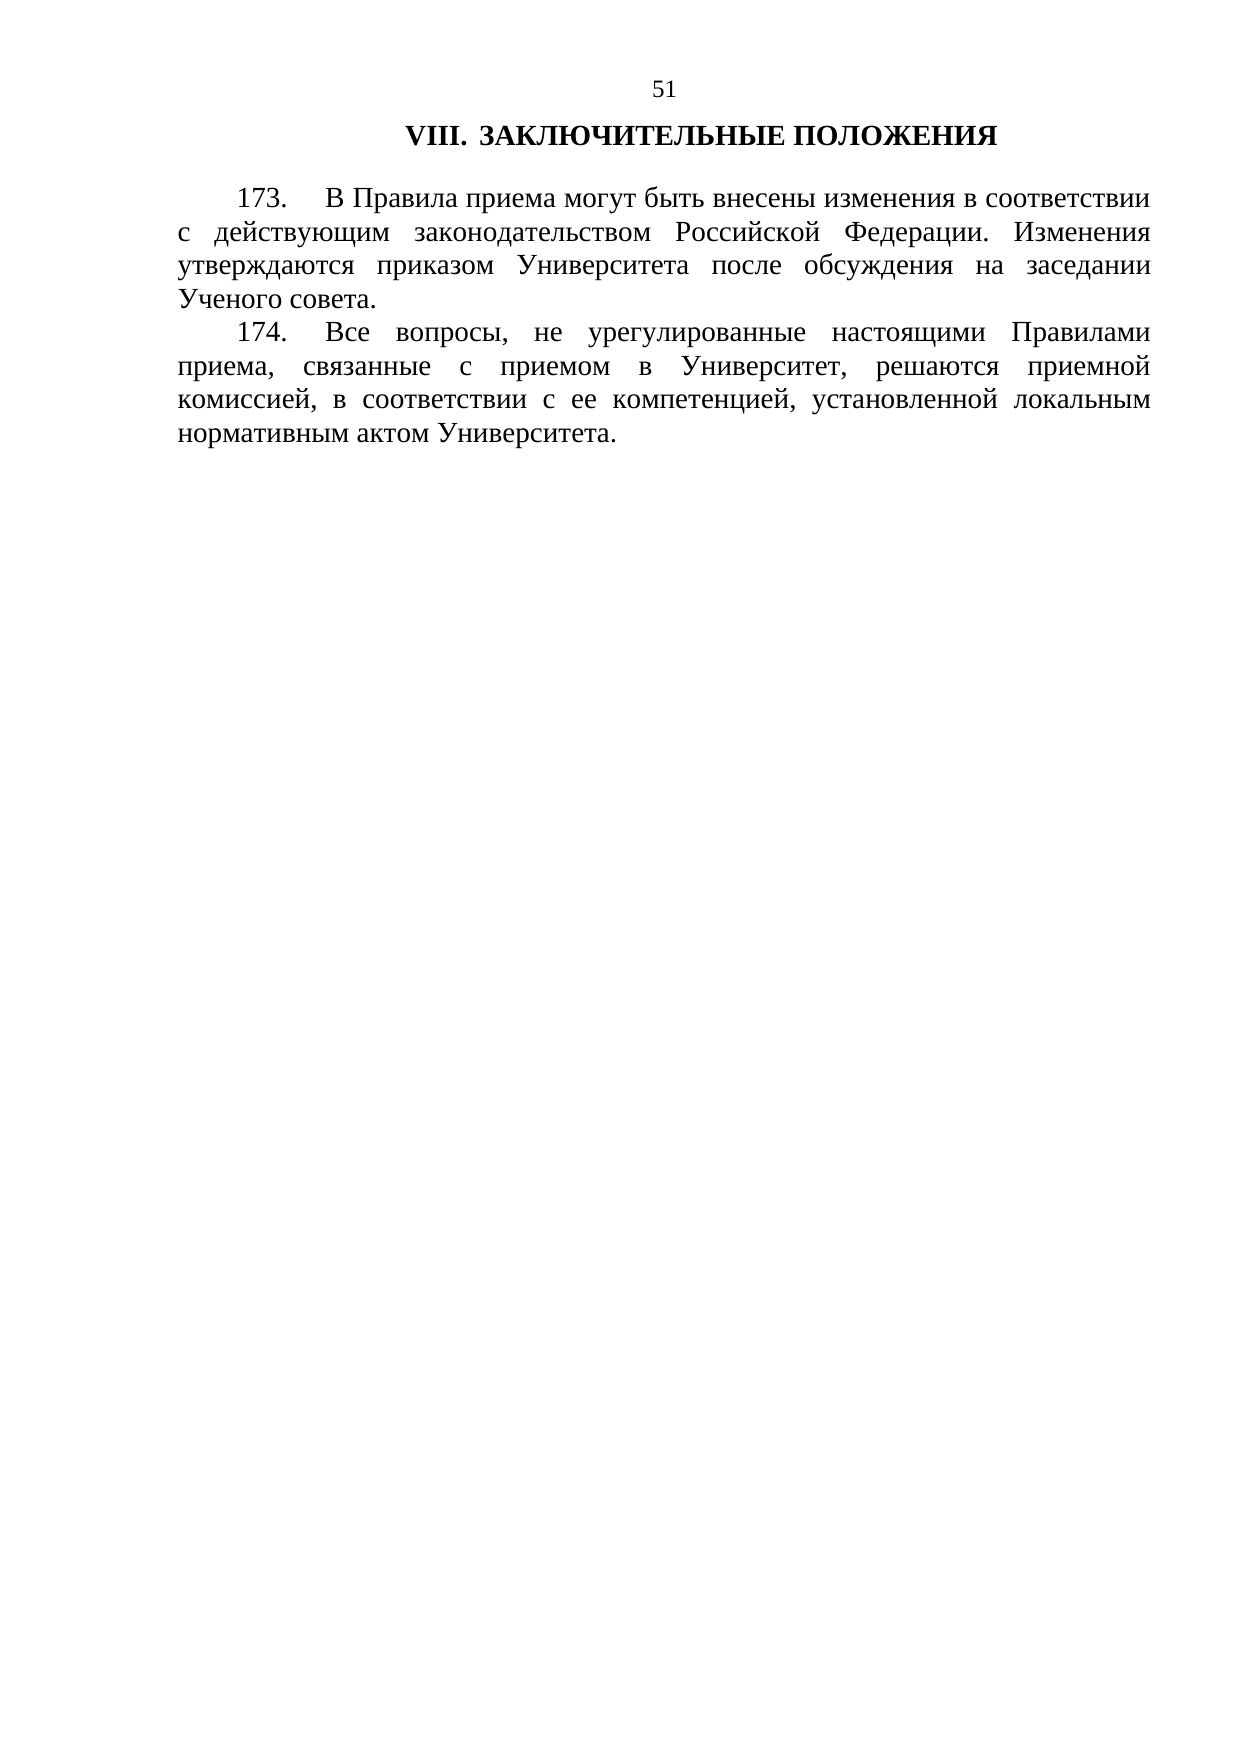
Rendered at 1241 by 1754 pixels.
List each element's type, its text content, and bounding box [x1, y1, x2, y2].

text VIII. ЗАКЛЮЧИТЕЛЬНЫЕ ПОЛОЖЕНИЯ [177, 118, 1152, 152]
list В Правила приема могут быть внесены изменения в соответствии с действующим законодательством Российской Федерации. Изменения утверждаются приказом Университета после обсуждения на заседании Ученого совета. [177, 180, 1152, 314]
list Все вопросы, не урегулированные настоящими Правилами приема, связанные с приемом в Университет, решаются приемной комиссией, в соответствии с ее компетенцией, установленной локальным нормативным актом Университета. [177, 314, 1152, 449]
